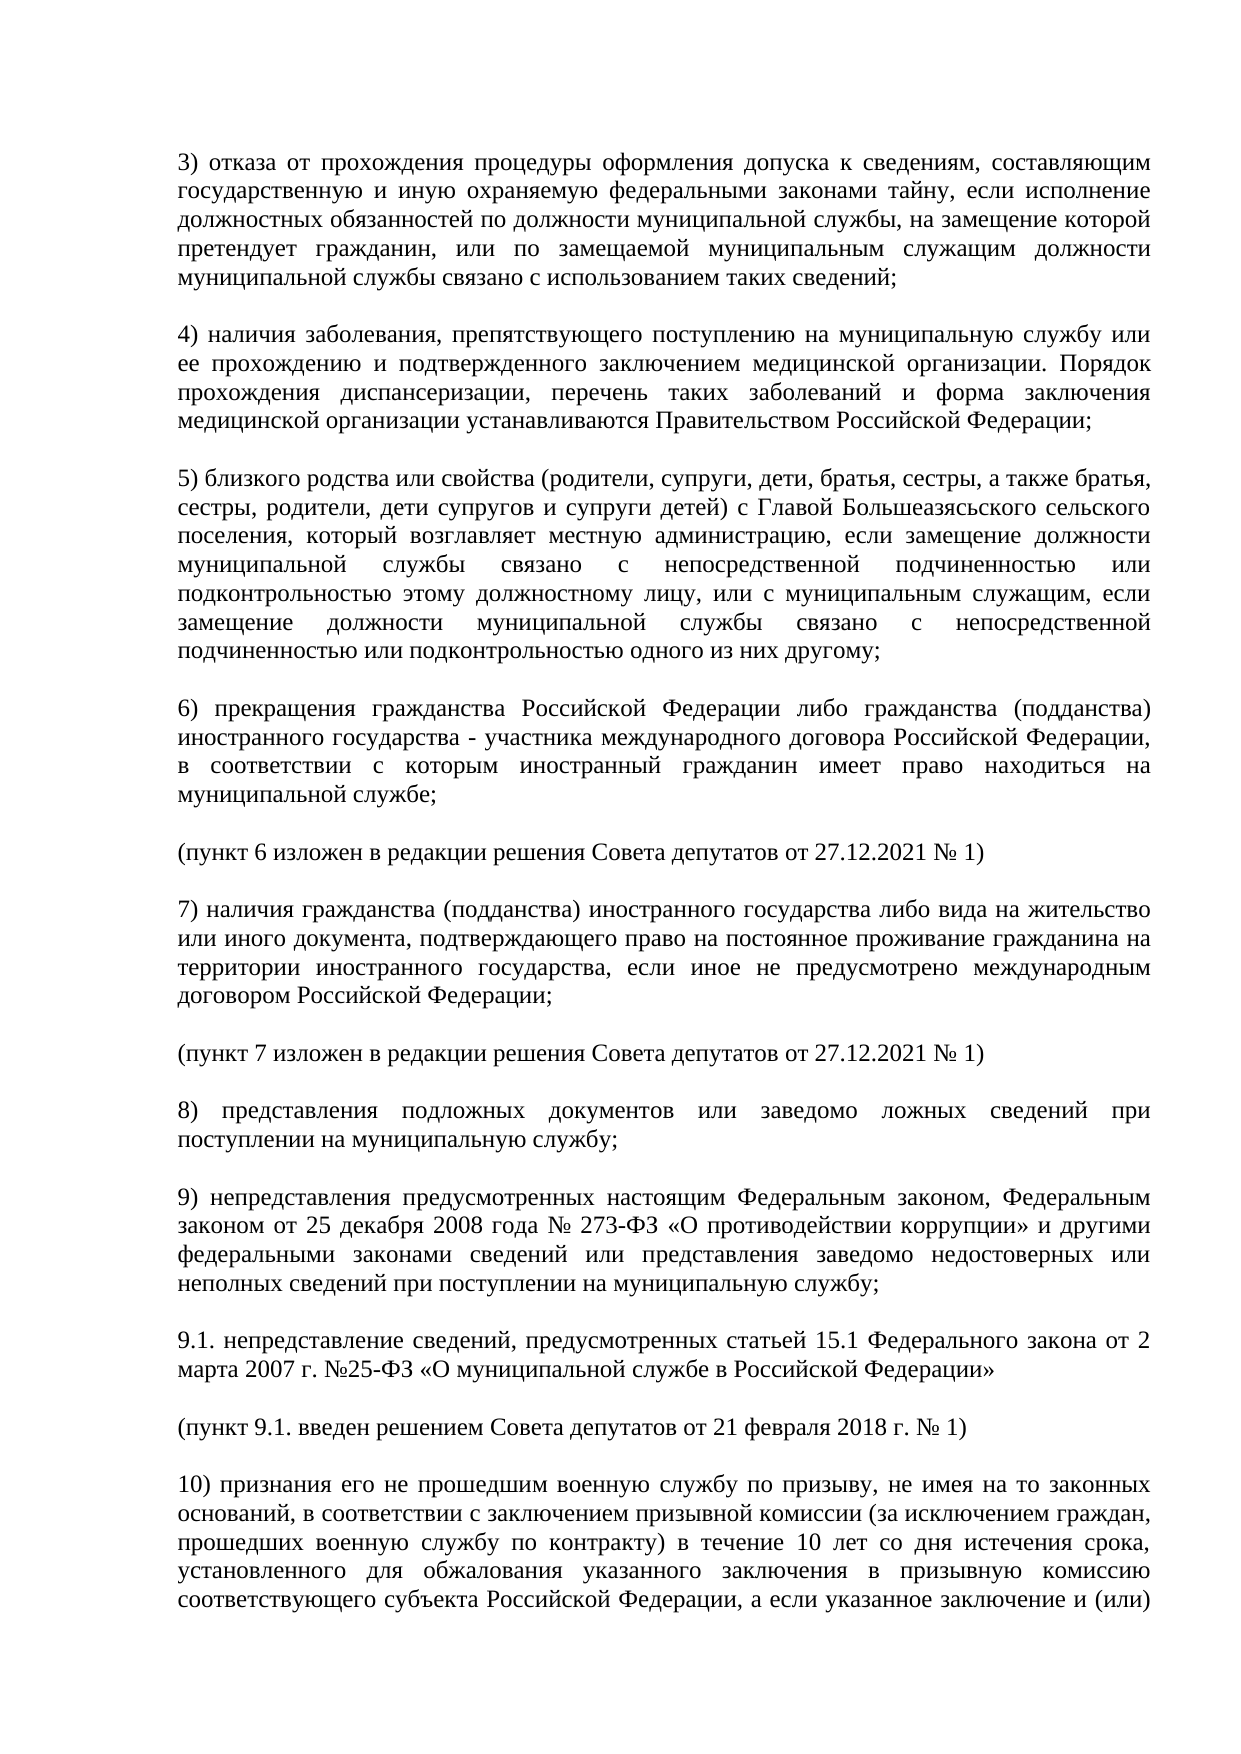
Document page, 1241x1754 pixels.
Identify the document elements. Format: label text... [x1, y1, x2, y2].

text (пункт 6 изложен в редакции решения Совета депутатов от 27.12.2021 № 1) [177, 837, 1152, 866]
text 9.1. непредставление сведений, предусмотренных статьей 15.1 Федерального закона от 2 марта 2007 г. №25-ФЗ «О муниципальной службе в Российской Федерации» [177, 1326, 1152, 1383]
text 7) наличия гражданства (подданства) иностранного государства либо вида на жительство или иного документа, подтверждающего право на постоянное проживание гражданина на территории иностранного государства, если иное не предусмотрено международным договором Российской Федерации; [177, 894, 1152, 1009]
text 5) близкого родства или свойства (родители, супруги, дети, братья, сестры, а также братья, сестры, родители, дети супругов и супруги детей) с Главой Большеазясьского сельского поселения, который возглавляет местную администрацию, если замещение должности муниципальной службы связано с непосредственной подчиненностью или подконтрольностью этому должностному лицу, или с муниципальным служащим, если замещение должности муниципальной службы связано с непосредственной подчиненностью или подконтрольностью одного из них другому; [177, 463, 1152, 664]
text (пункт 7 изложен в редакции решения Совета депутатов от 27.12.2021 № 1) [177, 1038, 1152, 1067]
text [177, 1469, 1152, 1613]
text 4) наличия заболевания, препятствующего поступлению на муниципальную службу или ее прохождению и подтвержденного заключением медицинской организации. Порядок прохождения диспансеризации, перечень таких заболеваний и форма заключения медицинской организации устанавливаются Правительством Российской Федерации; [177, 319, 1152, 434]
text 6) прекращения гражданства Российской Федерации либо гражданства (подданства) иностранного государства - участника международного договора Российской Федерации, в соответствии с которым иностранный гражданин имеет право находиться на муниципальной службе; [177, 693, 1152, 808]
text 3) отказа от прохождения процедуры оформления допуска к сведениям, составляющим государственную и иную охраняемую федеральными законами тайну, если исполнение должностных обязанностей по должности муниципальной службы, на замещение которой претендует гражданин, или по замещаемой муниципальным служащим должности муниципальной службы связано с использованием таких сведений; [177, 147, 1152, 291]
text 8) представления подложных документов или заведомо ложных сведений при поступлении на муниципальную службу; [177, 1096, 1152, 1153]
text 9) непредставления предусмотренных настоящим Федеральным законом, Федеральным законом от 25 декабря 2008 года № 273-ФЗ «О противодействии коррупции» и другими федеральными законами сведений или представления заведомо недостоверных или неполных сведений при поступлении на муниципальную службу; [177, 1182, 1152, 1297]
text (пункт 9.1. введен решением Совета депутатов от 21 февраля 2018 г. № 1) [177, 1412, 1152, 1441]
